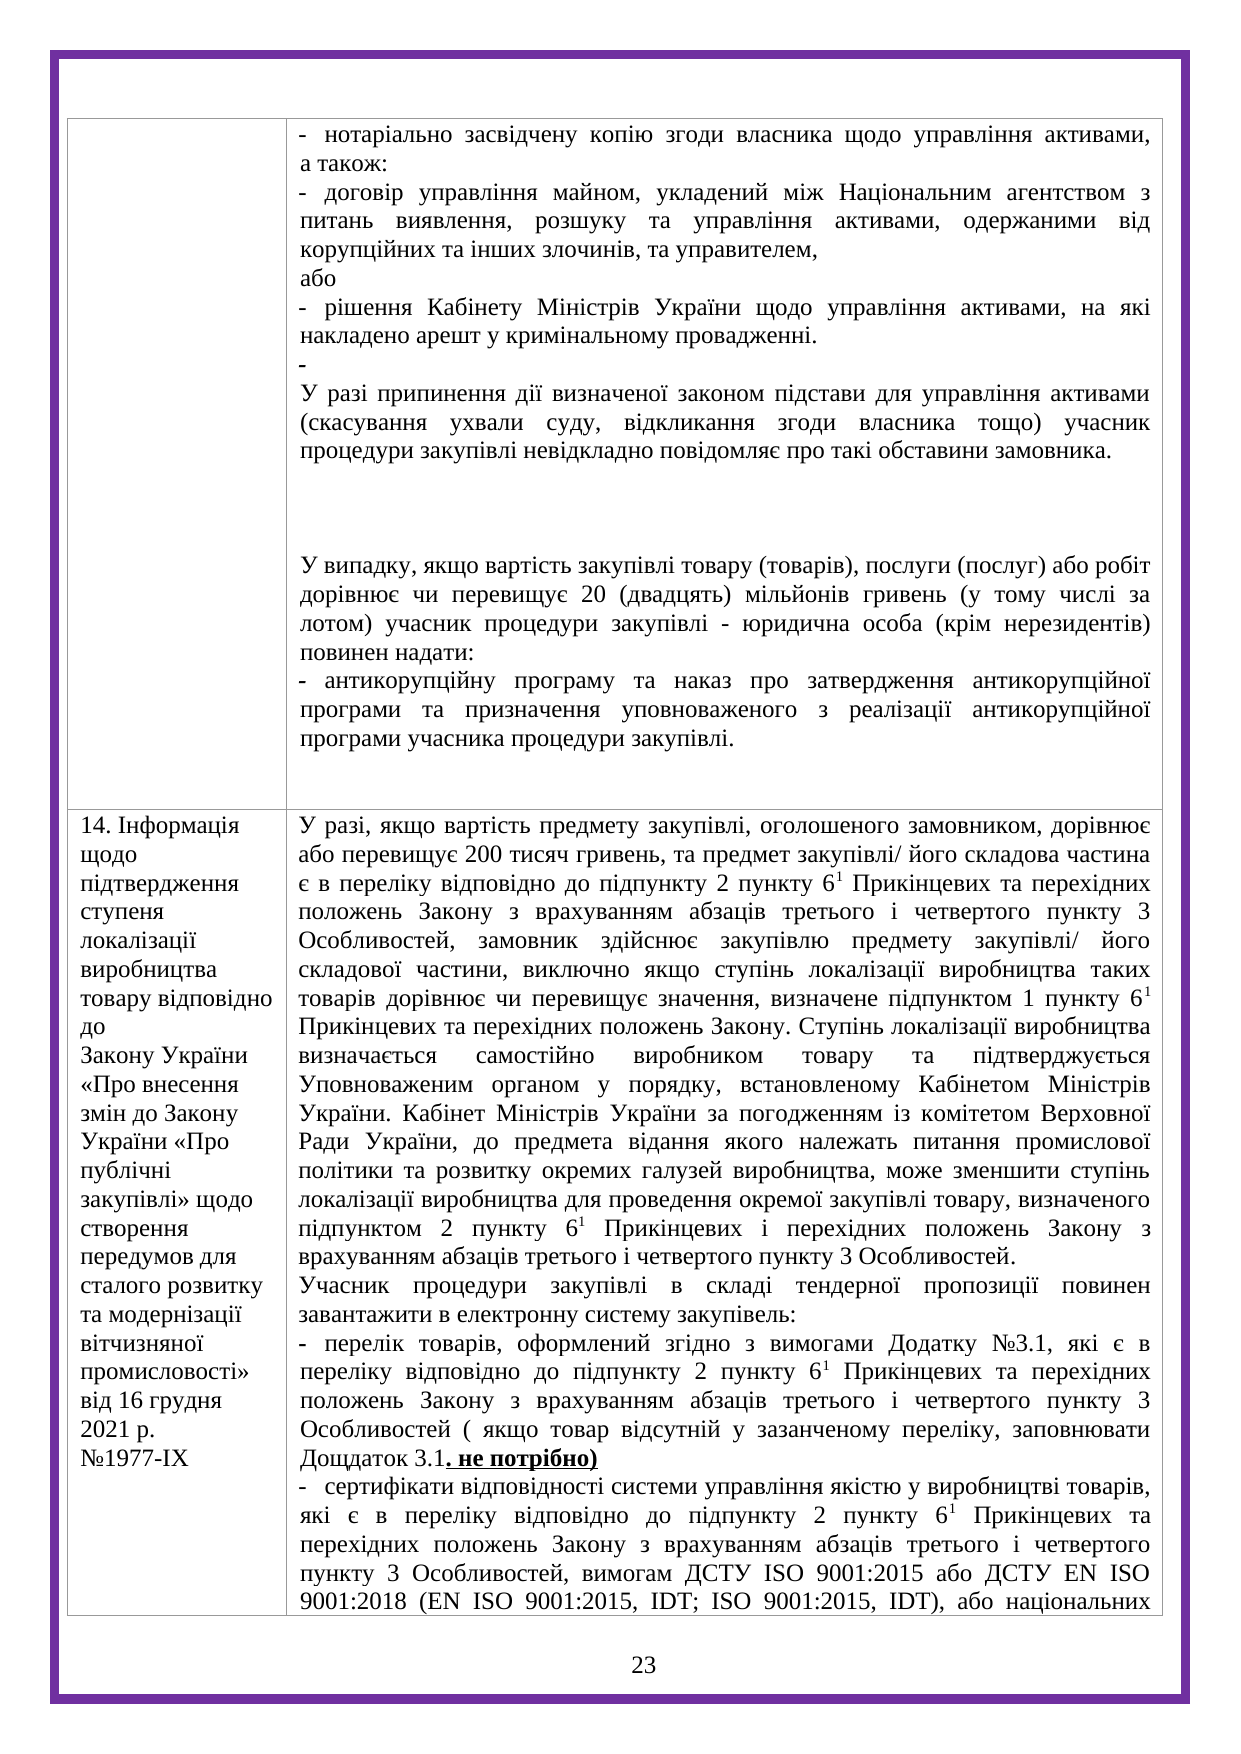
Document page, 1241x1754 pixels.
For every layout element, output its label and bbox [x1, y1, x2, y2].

table_cell [68, 810, 286, 1615]
table_cell [68, 119, 286, 809]
table_cell [287, 810, 1162, 1615]
table_cell [287, 119, 1162, 809]
